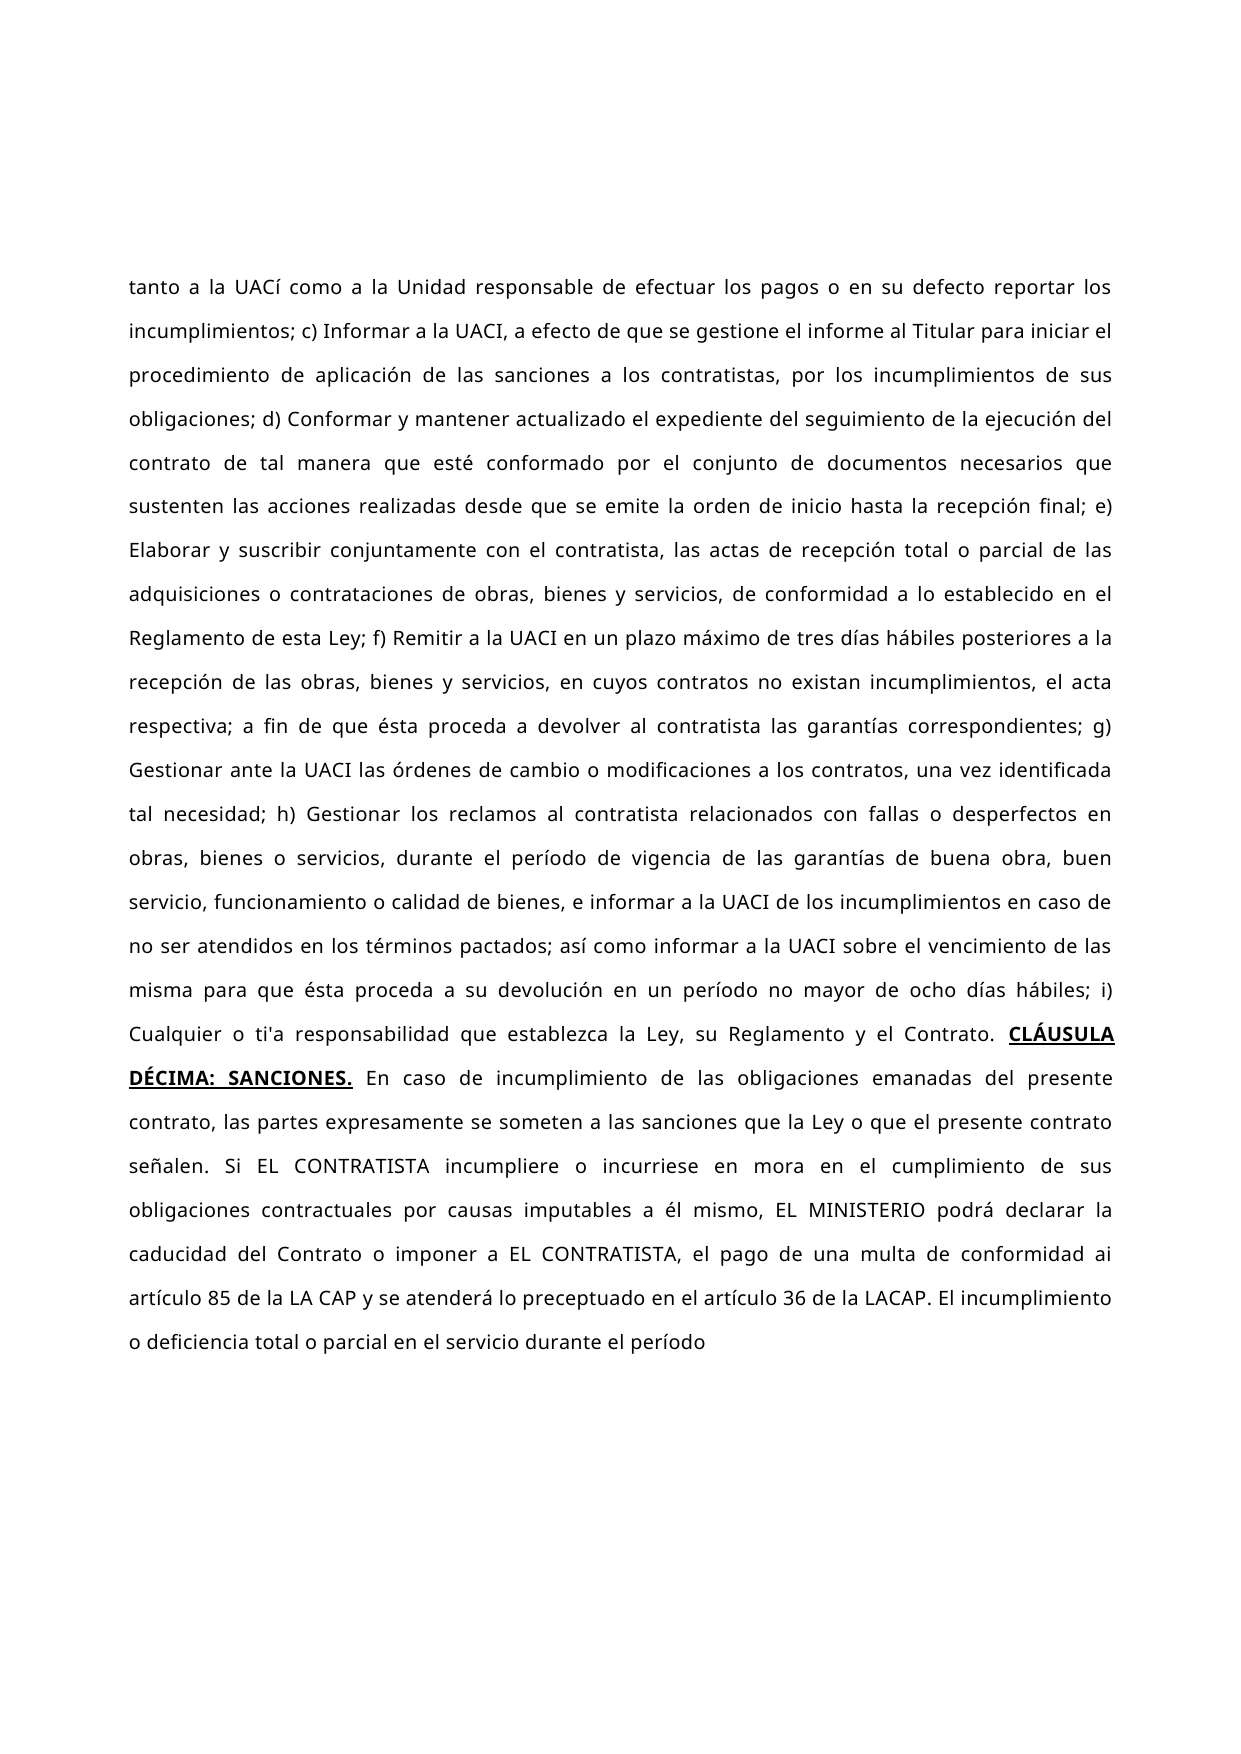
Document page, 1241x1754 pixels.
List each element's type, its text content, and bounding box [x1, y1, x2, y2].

text tanto a la UACí como a la Unidad responsable de efectuar los pagos o en su defecto reportar los incumplimientos; c) Informar a la UACI, a efecto de que se gestione el informe al Titular para iniciar el procedimiento de aplicación de las sanciones a los contratistas, por los incumplimientos de sus obligaciones; d) Conformar y mantener actualizado el expediente del seguimiento de la ejecución del contrato de tal manera que esté conformado por el conjunto de documentos necesarios que sustenten las acciones realizadas desde que se emite la orden de inicio hasta la recepción final; e) Elaborar y suscribir conjuntamente con el contratista, las actas de recepción total o parcial de las adquisiciones o contrataciones de obras, bienes y servicios, de conformidad a lo establecido en el Reglamento de esta Ley; f) Remitir a la UACI en un plazo máximo de tres días hábiles posteriores a la recepción de las obras, bienes y servicios, en cuyos contratos no existan incumplimientos, el acta respectiva; a fin de que ésta proceda a devolver al contratista las garantías correspondientes; g) Gestionar ante la UACI las órdenes de cambio o modificaciones a los contratos, una vez identificada tal necesidad; h) Gestionar los reclamos al contratista relacionados con fallas o desperfectos en obras, bienes o servicios, durante el período de vigencia de las garantías de buena obra, buen servicio, funcionamiento o calidad de bienes, e informar a la UACI de los incumplimientos en caso de no ser atendidos en los términos pactados; así como informar a la UACI sobre el vencimiento de las misma para que ésta proceda a su devolución en un período no mayor de ocho días hábiles; i) Cualquier o ti'a responsabilidad que establezca la Ley, su Reglamento y el Contrato. CLÁUSULA DÉCIMA: SANCIONES. En caso de incumplimiento de las obligaciones emanadas del presente contrato, las partes expresamente se someten a las sanciones que la Ley o que el presente contrato señalen. Si EL CONTRATISTA incumpliere o incurriese en mora en el cumplimiento de sus obligaciones contractuales por causas imputables a él mismo, EL MINISTERIO podrá declarar la caducidad del Contrato o imponer a EL CONTRATISTA, el pago de una multa de conformidad ai artículo 85 de la LA CAP y se atenderá lo preceptuado en el artículo 36 de la LACAP. El incumplimiento o deficiencia total o parcial en el servicio durante el período [128, 259, 1114, 1358]
